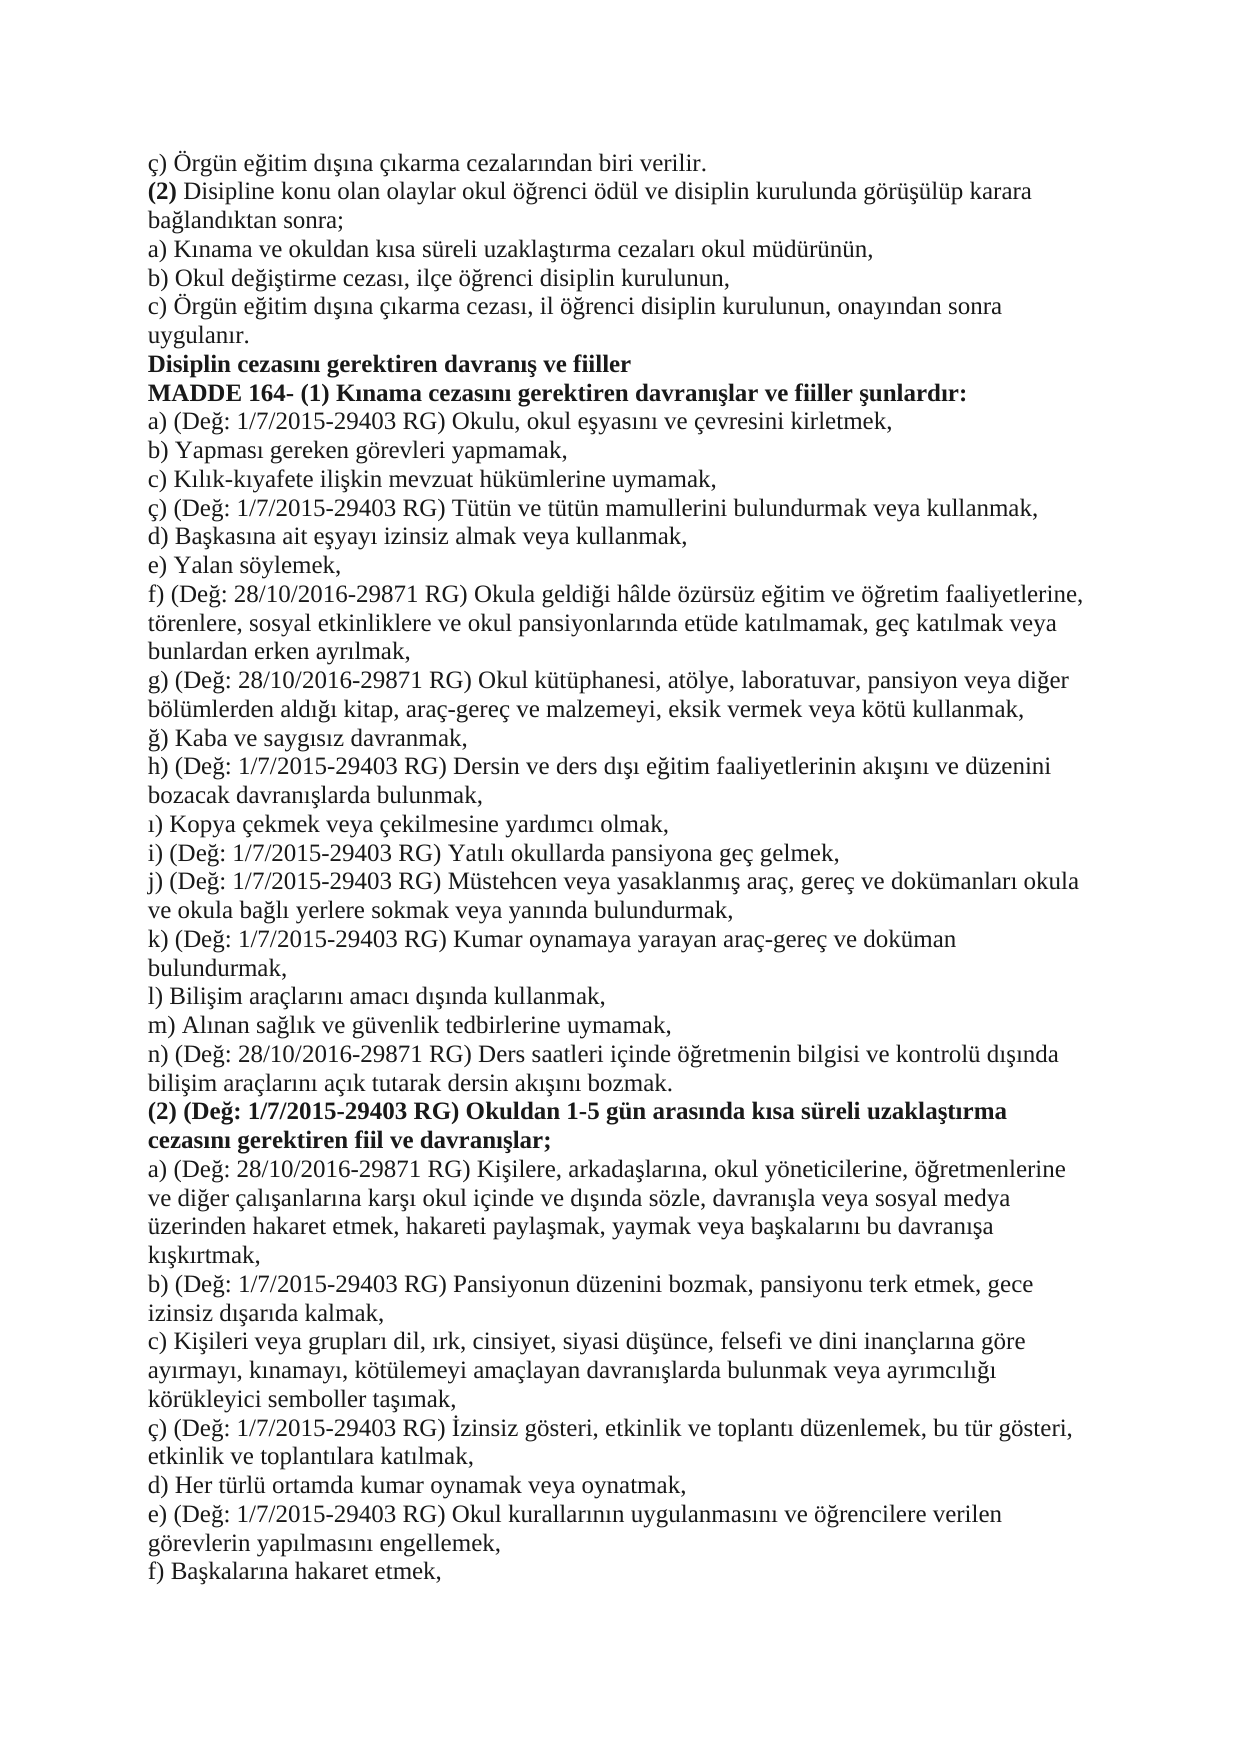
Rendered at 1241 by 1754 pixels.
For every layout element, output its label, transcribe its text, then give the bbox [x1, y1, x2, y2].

text b) Okul değiştirme cezası, ilçe öğrenci disiplin kurulunun, [148, 263, 1093, 291]
text n) (Değ: 28/10/2016-29871 RG) Ders saatleri içinde öğretmenin bilgisi ve kontrolü dışında bilişim araçlarını açık tutarak dersin akışını bozmak. [148, 1039, 1093, 1096]
text l) Bilişim araçlarını amacı dışında kullanmak, [148, 981, 1093, 1010]
text f) (Değ: 28/10/2016-29871 RG) Okula geldiği hâlde özürsüz eğitim ve öğretim faaliyetlerine, törenlere, sosyal etkinliklere ve okul pansiyonlarında etüde katılmamak, geç katılmak veya bunlardan erken ayrılmak, [148, 579, 1093, 665]
text j) (Değ: 1/7/2015-29403 RG) Müstehcen veya yasaklanmış araç, gereç ve dokümanları okula ve okula bağlı yerlere sokmak veya yanında bulundurmak, [148, 866, 1093, 924]
text ğ) Kaba ve saygısız davranmak, [148, 723, 1093, 751]
text (2) Disipline konu olan olaylar okul öğrenci ödül ve disiplin kurulunda görüşülüp karara bağlandıktan sonra; [148, 176, 1093, 234]
text ç) Örgün eğitim dışına çıkarma cezalarından biri verilir. [148, 148, 1093, 176]
text ı) Kopya çekmek veya çekilmesine yardımcı olmak, [148, 809, 1093, 838]
text d) Her türlü ortamda kumar oynamak veya oynatmak, [148, 1470, 1093, 1499]
text e) (Değ: 1/7/2015-29403 RG) Okul kurallarının uygulanmasını ve öğrencilere verilen görevlerin yapılmasını engellemek, [148, 1499, 1093, 1556]
text a) (Değ: 1/7/2015-29403 RG) Okulu, okul eşyasını ve çevresini kirletmek, [148, 406, 1093, 435]
text c) Kişileri veya grupları dil, ırk, cinsiyet, siyasi düşünce, felsefi ve dini inançlarına göre ayırmayı, kınamayı, kötülemeyi amaçlayan davranışlarda bulunmak veya ayrımcılığı körükleyici semboller taşımak, [148, 1326, 1093, 1413]
text b) (Değ: 1/7/2015-29403 RG) Pansiyonun düzenini bozmak, pansiyonu terk etmek, gece izinsiz dışarıda kalmak, [148, 1269, 1093, 1326]
text a) (Değ: 28/10/2016-29871 RG) Kişilere, arkadaşlarına, okul yöneticilerine, öğretmenlerine ve diğer çalışanlarına karşı okul içinde ve dışında sözle, davranışla veya sosyal medya üzerinden hakaret etmek, hakareti paylaşmak, yaymak veya başkalarını bu davranışa kışkırtmak, [148, 1154, 1093, 1269]
text b) Yapması gereken görevleri yapmamak, [148, 435, 1093, 464]
text d) Başkasına ait eşyayı izinsiz almak veya kullanmak, [148, 521, 1093, 550]
text Disiplin cezasını gerektiren davranış ve fiiller [148, 349, 1093, 378]
text a) Kınama ve okuldan kısa süreli uzaklaştırma cezaları okul müdürünün, [148, 234, 1093, 263]
text e) Yalan söylemek, [148, 550, 1093, 579]
text ç) (Değ: 1/7/2015-29403 RG) Tütün ve tütün mamullerini bulundurmak veya kullanmak, [148, 493, 1093, 521]
text i) (Değ: 1/7/2015-29403 RG) Yatılı okullarda pansiyona geç gelmek, [148, 838, 1093, 866]
text m) Alınan sağlık ve güvenlik tedbirlerine uymamak, [148, 1010, 1093, 1039]
text h) (Değ: 1/7/2015-29403 RG) Dersin ve ders dışı eğitim faaliyetlerinin akışını ve düzenini bozacak davranışlarda bulunmak, [148, 751, 1093, 809]
text k) (Değ: 1/7/2015-29403 RG) Kumar oynamaya yarayan araç-gereç ve doküman bulundurmak, [148, 924, 1093, 981]
text g) (Değ: 28/10/2016-29871 RG) Okul kütüphanesi, atölye, laboratuvar, pansiyon veya diğer bölümlerden aldığı kitap, araç-gereç ve malzemeyi, eksik vermek veya kötü kullanmak, [148, 665, 1093, 723]
text ç) (Değ: 1/7/2015-29403 RG) İzinsiz gösteri, etkinlik ve toplantı düzenlemek, bu tür gösteri, etkinlik ve toplantılara katılmak, [148, 1413, 1093, 1470]
text (2) (Değ: 1/7/2015-29403 RG) Okuldan 1-5 gün arasında kısa süreli uzaklaştırma cezasını gerektiren fiil ve davranışlar; [148, 1096, 1093, 1154]
text c) Örgün eğitim dışına çıkarma cezası, il öğrenci disiplin kurulunun, onayından sonra uygulanır. [148, 291, 1093, 349]
text f) Başkalarına hakaret etmek, [148, 1556, 1093, 1585]
text MADDE 164- (1) Kınama cezasını gerektiren davranışlar ve fiiller şunlardır: [148, 378, 1093, 406]
text c) Kılık-kıyafete ilişkin mevzuat hükümlerine uymamak, [148, 464, 1093, 493]
